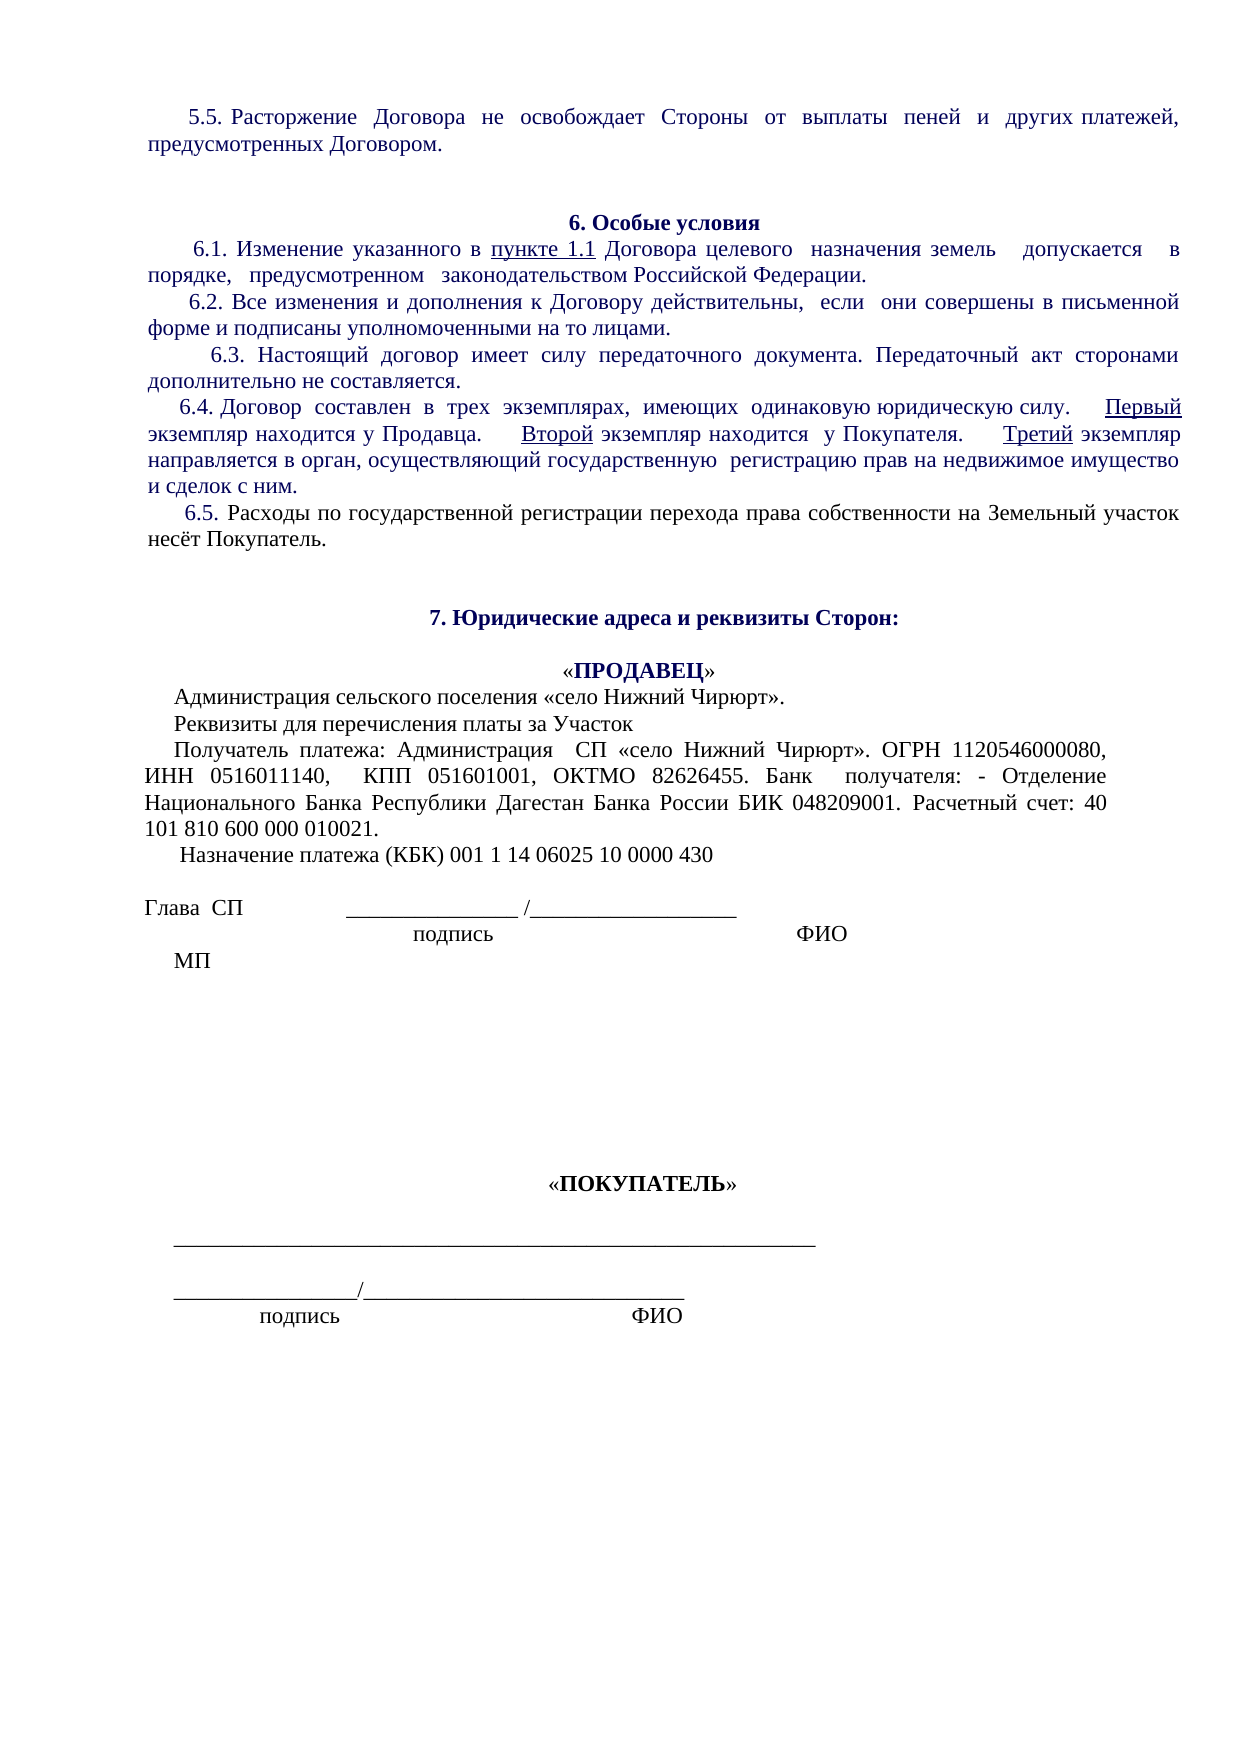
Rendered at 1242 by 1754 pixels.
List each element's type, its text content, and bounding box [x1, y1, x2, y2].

text 6.1. Изменение указанного в пункте 1.1 Договора целевого назначения земель допускается в порядке, предусмотренном законодательством Российской Федерации. [148, 235, 1181, 288]
text 5.5. Расторжение Договора не освобождает Стороны от выплаты пеней и других платежей, предусмотренных Договором. [148, 103, 1181, 156]
text 6.2. Все изменения и дополнения к Договору действительны, если они совершены в письменной форме и подписаны уполномоченными на то лицами. [148, 288, 1181, 341]
text 6. Особые условия [148, 209, 1181, 235]
text 7. Юридические адреса и реквизиты Сторон: [148, 604, 1181, 631]
table_cell «ПОКУПАТЕЛЬ» ________________________________________________________ ________________/____________________________ подпись ФИО [133, 1170, 1122, 1391]
text 6.3. Настоящий договор имеет силу передаточного документа. Передаточный акт сторонами дополнительно не составляется. [148, 341, 1181, 393]
table_header «ПРОДАВЕЦ» Администрация сельского поселения «село Нижний Чирюрт». Реквизиты для перечисления платы за Участок Получатель платежа: Администрация СП «село Нижний Чирюрт». ОГРН 1120546000080, ИНН 0516011140, КПП 051601001, ОКТМО 82626455. Банк получателя: - Отделение Национального Банка Республики Дагестан Банка России БИК 048209001. Расчетный счет: 40 101 810 600 000 010021. Назначение платежа (КБК) 001 1 14 06025 10 0000 430 Глава СП _______________ /__________________ подпись ФИО МП [133, 657, 1122, 1170]
text 6.5. Расходы по государственной регистрации перехода права собственности на Земельный участок несёт Покупатель. [148, 499, 1181, 551]
text 6.4. Договор составлен в трех экземплярах, имеющих одинаковую юридическую силу. Первый экземпляр находится у Продавца. Второй экземпляр находится у Покупателя. Третий экземпляр направляется в орган, осуществляющий государственную регистрацию прав на недвижимое имущество и сделок с ним. [148, 393, 1181, 499]
